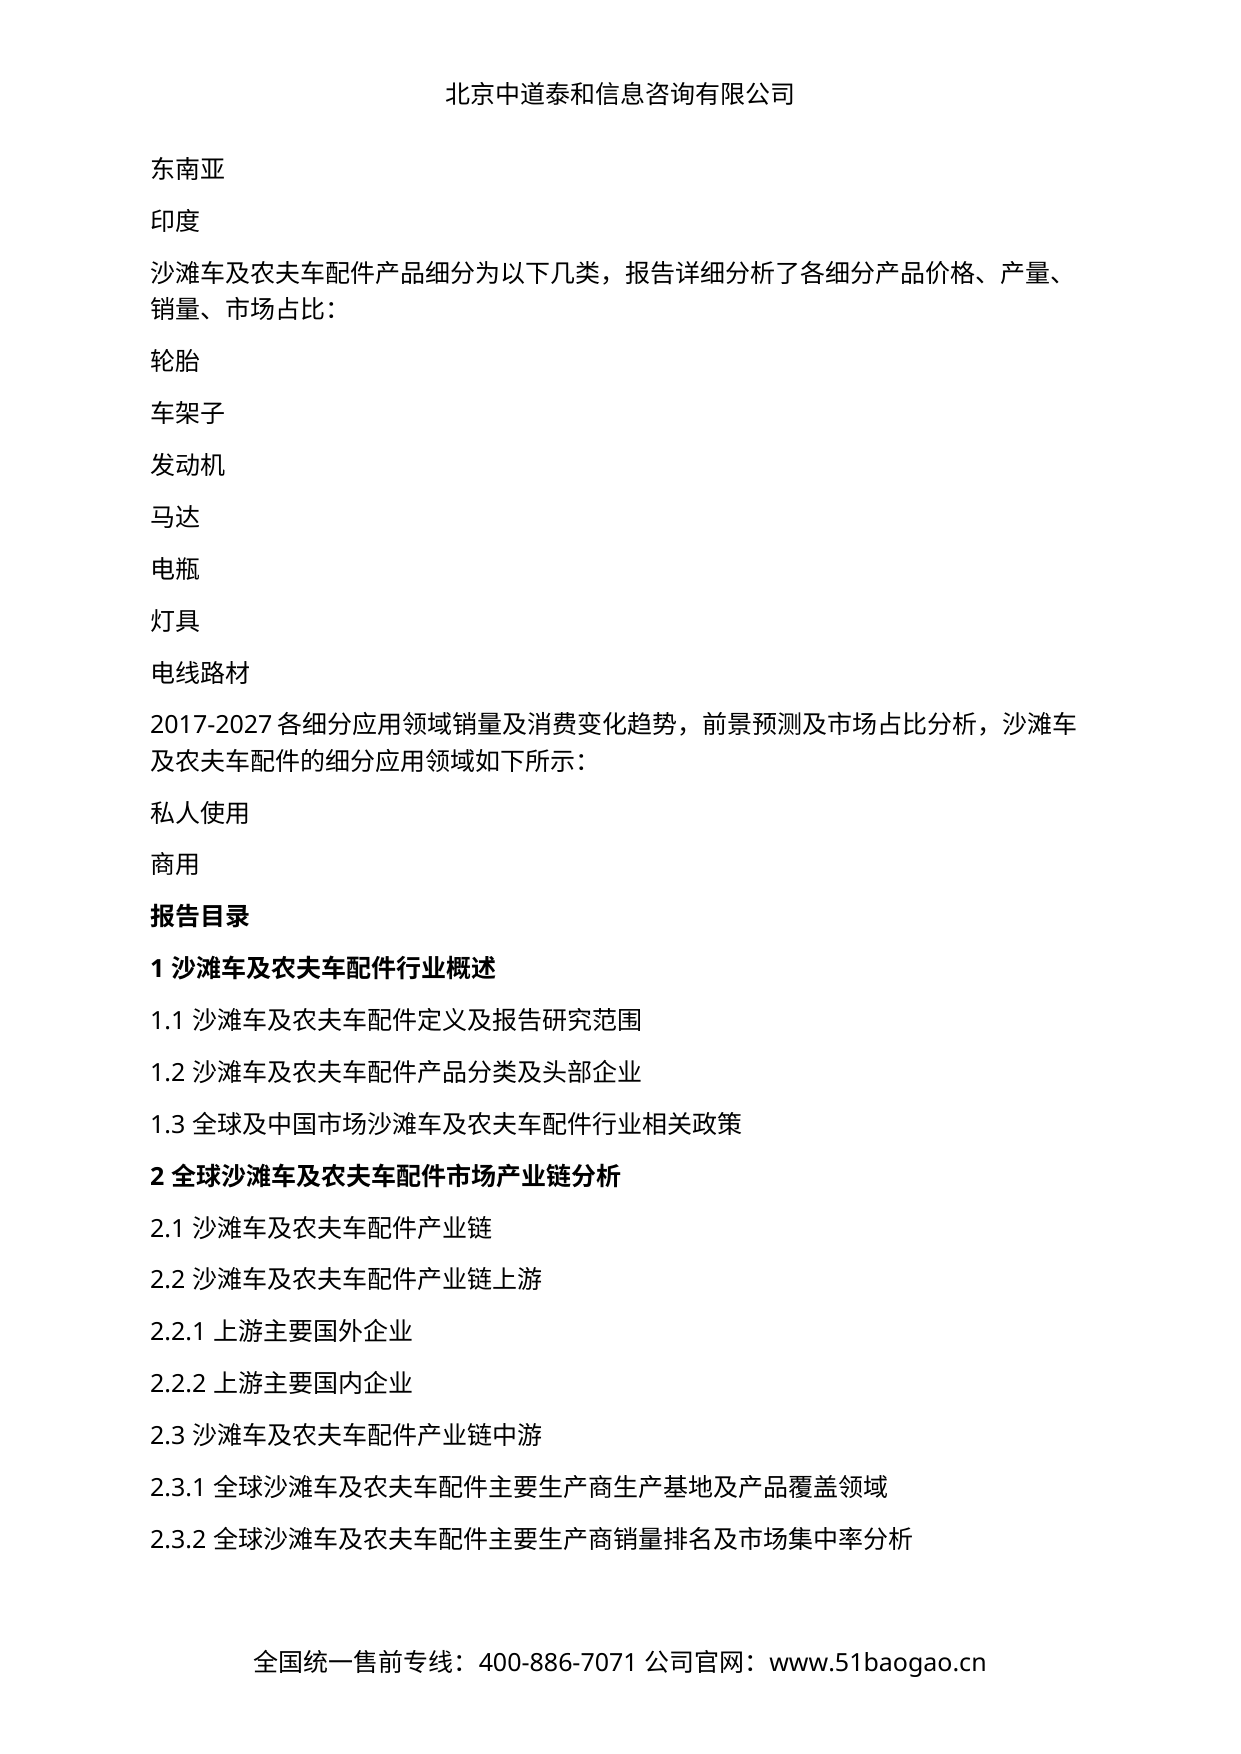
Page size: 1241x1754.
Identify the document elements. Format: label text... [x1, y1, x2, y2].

text 2.2.2 上游主要国内企业 [150, 1364, 1090, 1400]
text 2 全球沙滩车及农夫车配件市场产业链分析 [150, 1156, 1090, 1192]
text 2.3.1 全球沙滩车及农夫车配件主要生产商生产基地及产品覆盖领域 [150, 1467, 1090, 1504]
text 2017-2027各细分应用领域销量及消费变化趋势，前景预测及市场占比分析，沙滩车及农夫车配件的细分应用领域如下所示： [150, 705, 1090, 777]
text 东南亚 [150, 150, 1090, 186]
text 1.3 全球及中国市场沙滩车及农夫车配件行业相关政策 [150, 1104, 1090, 1141]
text 私人使用 [150, 793, 1090, 829]
text 轮胎 [150, 342, 1090, 378]
text 沙滩车及农夫车配件产品细分为以下几类，报告详细分析了各细分产品价格、产量、销量、市场占比： [150, 254, 1090, 326]
text 1.2 沙滩车及农夫车配件产品分类及头部企业 [150, 1052, 1090, 1089]
text 马达 [150, 497, 1090, 534]
text 车架子 [150, 394, 1090, 430]
text 发动机 [150, 446, 1090, 482]
text 报告目录 [150, 897, 1090, 933]
text 1.1 沙滩车及农夫车配件定义及报告研究范围 [150, 1001, 1090, 1037]
text 2.2 沙滩车及农夫车配件产业链上游 [150, 1260, 1090, 1296]
text 商用 [150, 845, 1090, 881]
text 2.3.2 全球沙滩车及农夫车配件主要生产商销量排名及市场集中率分析 [150, 1519, 1090, 1556]
text 2.2.1 上游主要国外企业 [150, 1312, 1090, 1348]
text 1 沙滩车及农夫车配件行业概述 [150, 949, 1090, 985]
text 2.1 沙滩车及农夫车配件产业链 [150, 1208, 1090, 1244]
text 灯具 [150, 601, 1090, 637]
text 印度 [150, 202, 1090, 238]
text 电线路材 [150, 653, 1090, 689]
text 电瓶 [150, 549, 1090, 586]
text 2.3 沙滩车及农夫车配件产业链中游 [150, 1416, 1090, 1452]
